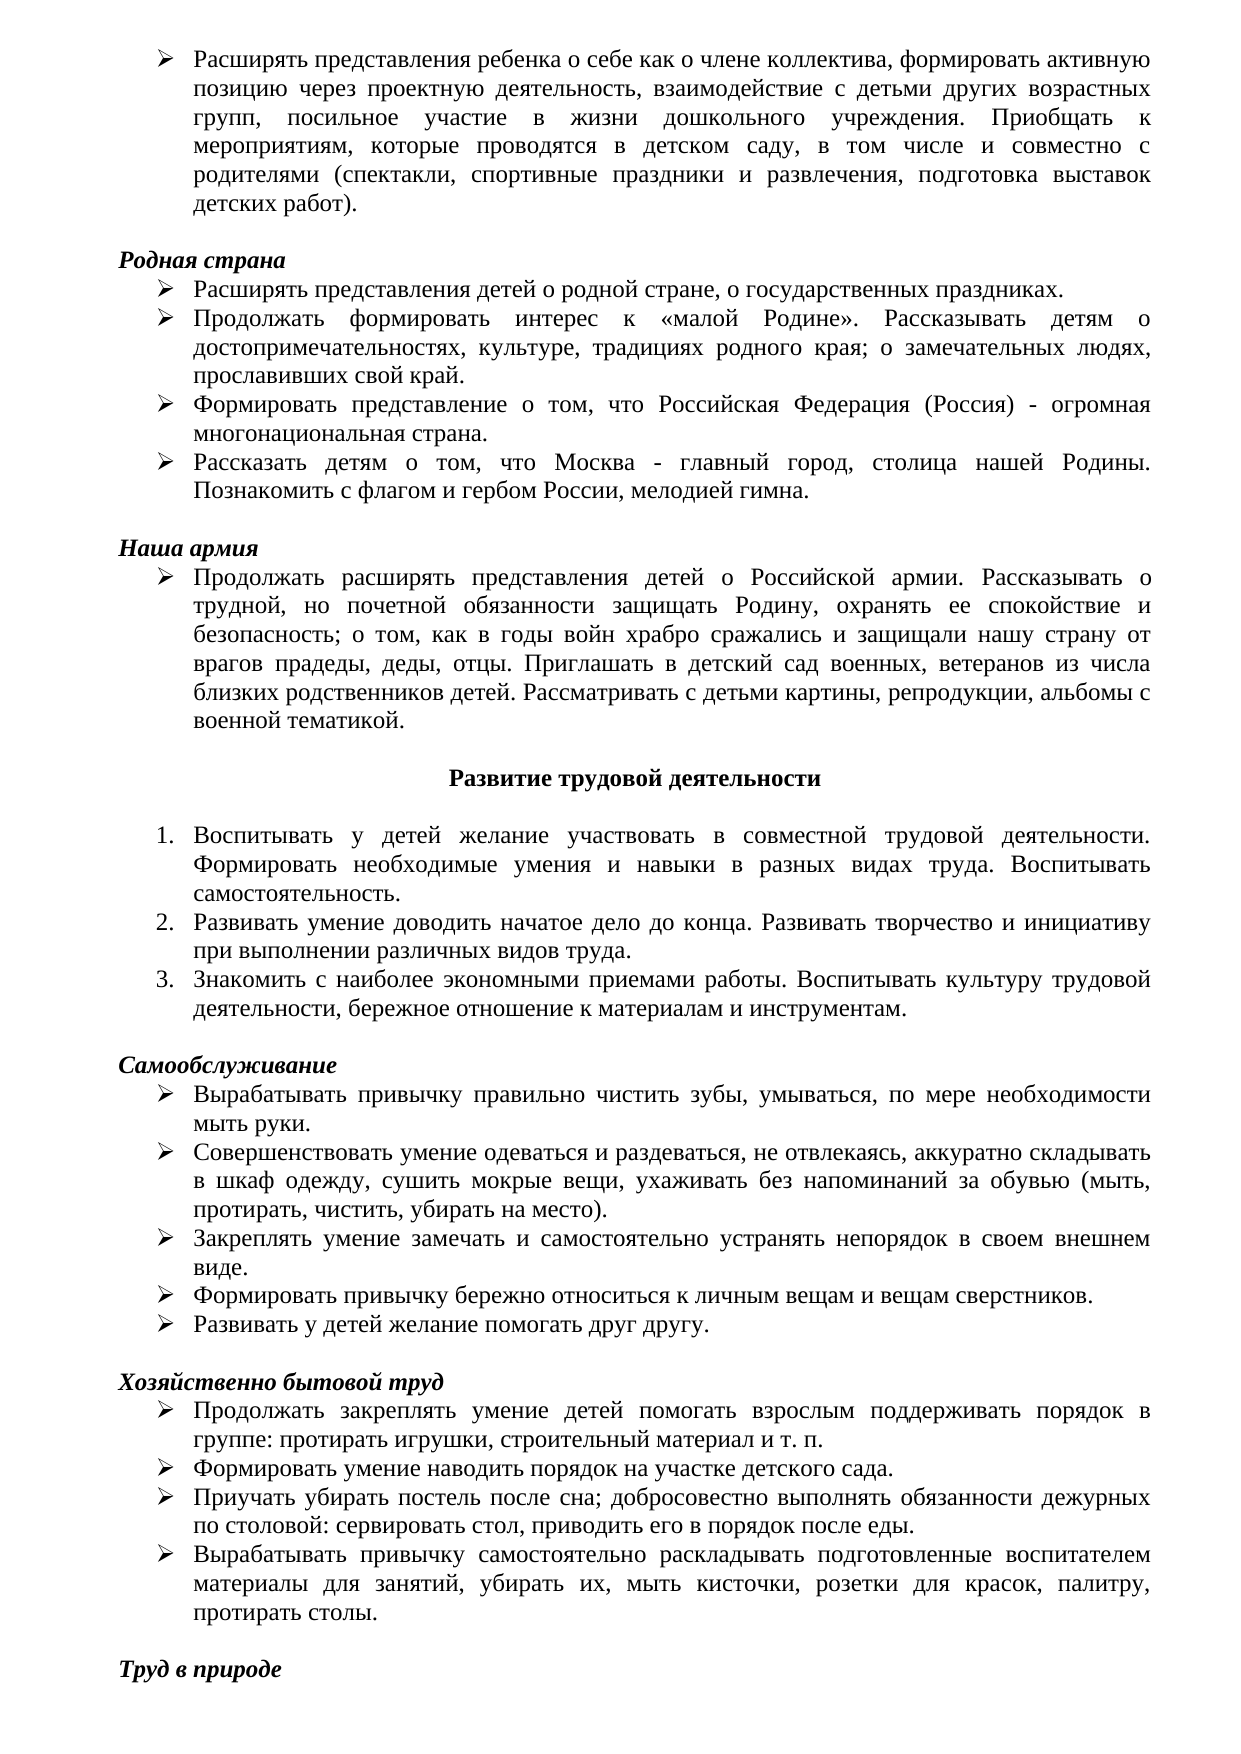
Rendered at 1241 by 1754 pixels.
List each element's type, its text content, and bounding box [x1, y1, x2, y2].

text Труд в природе [118, 1654, 1152, 1683]
text Наша армия [118, 533, 1152, 562]
list Продолжать формировать интерес к «малой Родине». Рассказывать детям о достопримечательностях, культуре, традициях родного края; о замечательных людях, прославивших свой край. [156, 303, 1152, 389]
list Рассказать детям о том, что Москва - главный город, столица нашей Родины. Познакомить с флагом и гербом России, мелодией гимна. [156, 447, 1152, 504]
list Формировать представление о том, что Российская Федерация (Россия) - огромная многонациональная страна. [156, 389, 1152, 447]
list Вырабатывать привычку самостоятельно раскладывать подготовленные воспитателем материалы для занятий, убирать их, мыть кисточки, розетки для красок, палитру, протирать столы. [156, 1539, 1152, 1626]
list Формировать умение наводить порядок на участке детского сада. [156, 1453, 1152, 1482]
text Развитие трудовой деятельности [118, 763, 1152, 792]
list Совершенствовать умение одеваться и раздеваться, не отвлекаясь, аккуратно складывать в шкаф одежду, сушить мокрые вещи, ухаживать без напоминаний за обувью (мыть, протирать, чистить, убирать на место). [156, 1137, 1152, 1223]
list Продолжать расширять представления детей о Российской армии. Рассказывать о трудной, но почетной обязанности защищать Родину, охранять ее спокойствие и безопасность; о том, как в годы войн храбро сражались и защищали нашу страну от врагов прадеды, деды, отцы. Приглашать в детский сад военных, ветеранов из числа близких родственников детей. Рассматривать с детьми картины, репродукции, альбомы с военной тематикой. [156, 562, 1152, 734]
list Расширять представления ребенка о себе как о члене коллектива, формировать активную позицию через проектную деятельность, взаимодействие с детьми других возрастных групп, посильное участие в жизни дошкольного учреждения. Приобщать к мероприятиям, которые проводятся в детском саду, в том числе и совместно с родителями (спектакли, спортивные праздники и развлечения, подготовка выставок детских работ). [156, 44, 1152, 217]
list Развивать умение доводить начатое дело до конца. Развивать творчество и инициативу при выполнении различных видов труда. [156, 907, 1152, 964]
list Продолжать закреплять умение детей помогать взрослым поддерживать порядок в группе: протирать игрушки, строительный материал и т. п. [156, 1396, 1152, 1453]
list Расширять представления детей о родной стране, о государственных праздниках. [156, 274, 1152, 303]
text Самообслуживание [118, 1051, 1152, 1079]
text Родная страна [118, 246, 1152, 274]
list Воспитывать у детей желание участвовать в совместной трудовой деятельности. Формировать необходимые умения и навыки в разных видах труда. Воспитывать самостоятельность. [156, 821, 1152, 907]
list Формировать привычку бережно относиться к личным вещам и вещам сверстников. [156, 1281, 1152, 1309]
list Знакомить с наиболее экономными приемами работы. Воспитывать культуру трудовой деятельности, бережное отношение к материалам и инструментам. [156, 964, 1152, 1022]
list Приучать убирать постель после сна; добросовестно выполнять обязанности дежурных по столовой: сервировать стол, приводить его в порядок после еды. [156, 1482, 1152, 1539]
list Развивать у детей желание помогать друг другу. [156, 1309, 1152, 1338]
list Закреплять умение замечать и самостоятельно устранять непорядок в своем внешнем виде. [156, 1223, 1152, 1281]
text Хозяйственно бытовой труд [118, 1367, 1152, 1396]
list Вырабатывать привычку правильно чистить зубы, умываться, по мере необходимости мыть руки. [156, 1079, 1152, 1137]
